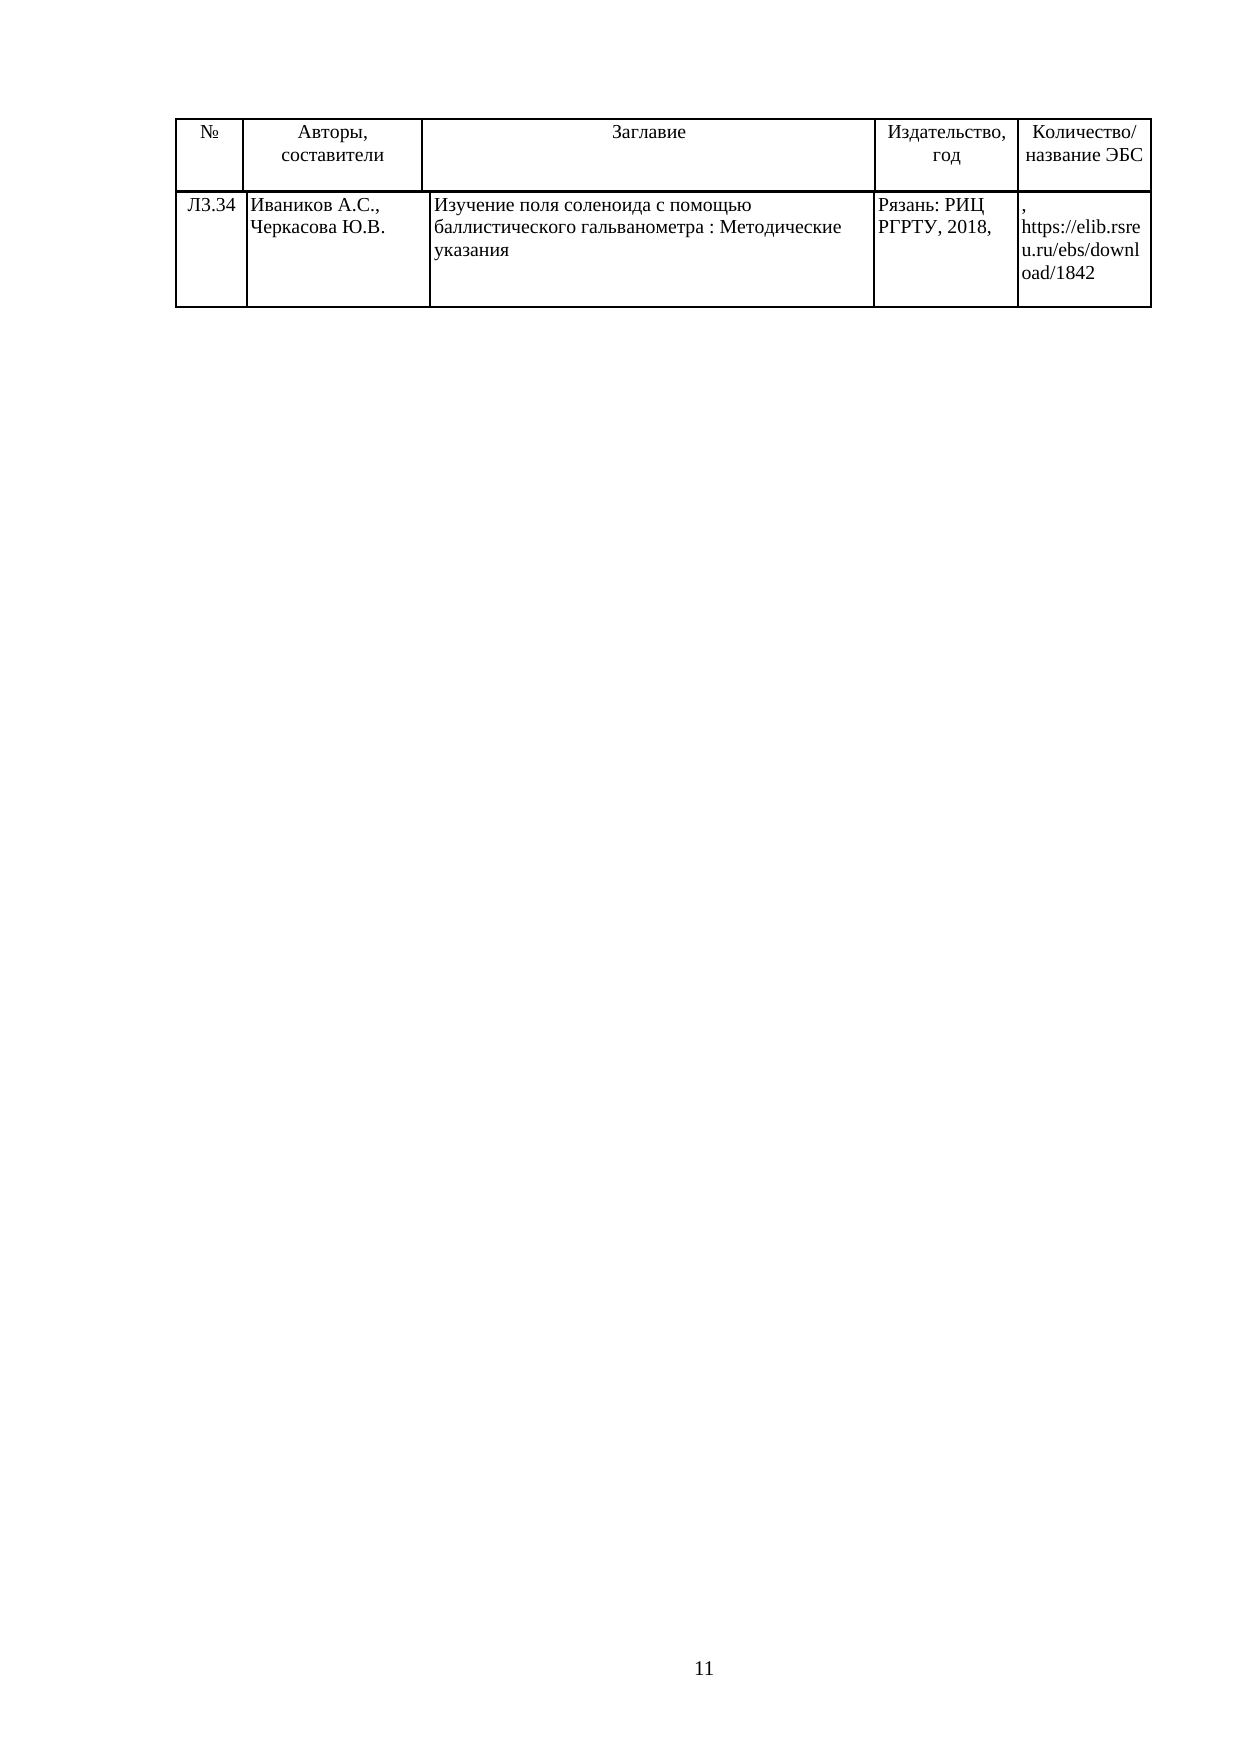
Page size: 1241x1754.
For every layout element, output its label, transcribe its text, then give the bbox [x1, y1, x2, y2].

table_cell Л3.34 [177, 193, 246, 306]
table_cell Заглавие [423, 120, 874, 190]
table_cell Изучение поля соленоида с помощью баллистического гальванометра : Методические указания [431, 193, 873, 306]
table_cell № [177, 120, 242, 190]
table_cell , https://elib.rsre u.ru/ebs/downl oad/1842 [1019, 193, 1150, 306]
table_cell Иваников А.С., Черкасова Ю.В. [248, 193, 429, 306]
table_cell Рязань: РИЦ РГРТУ, 2018, [875, 193, 1017, 306]
table_cell Количество/ название ЭБС [1019, 120, 1150, 190]
table_cell Издательство, год [876, 120, 1017, 190]
table_cell Авторы, составители [244, 120, 421, 190]
